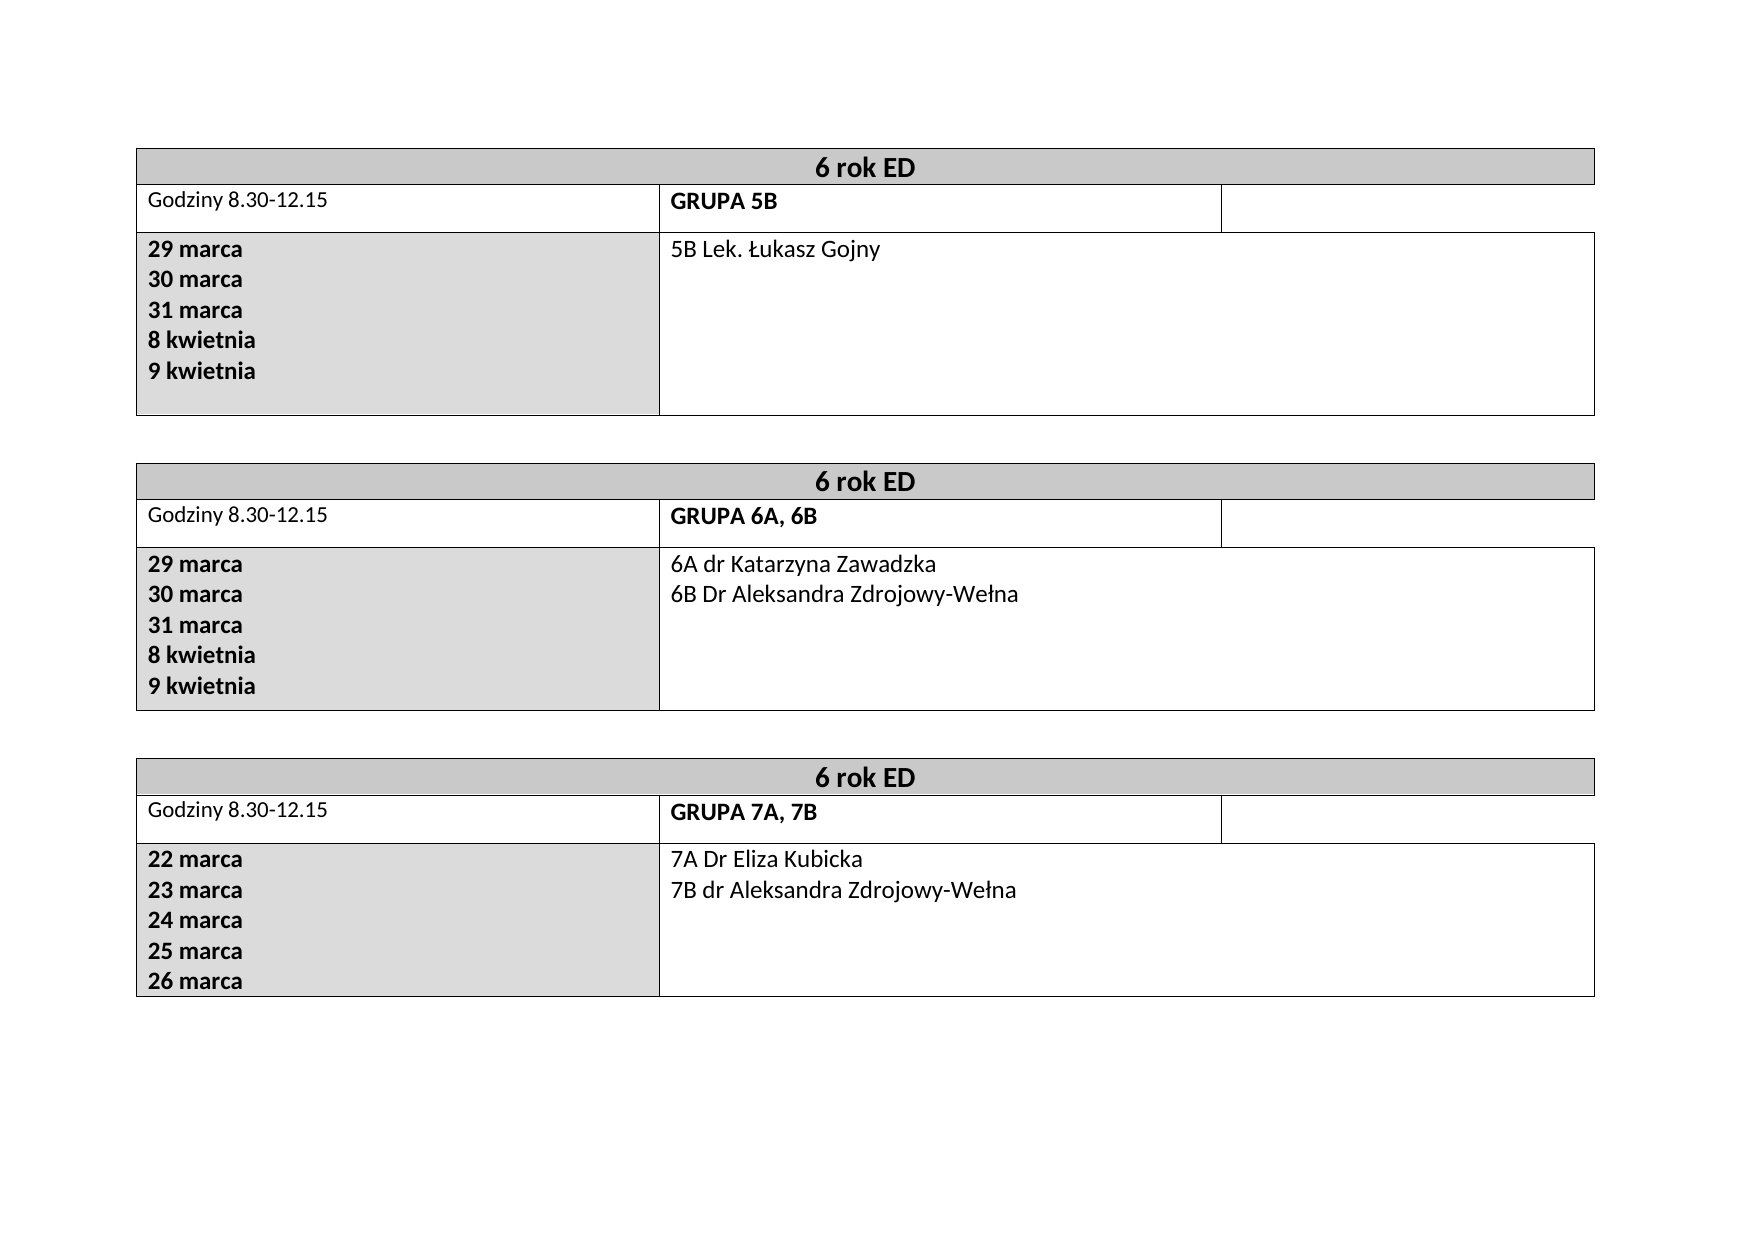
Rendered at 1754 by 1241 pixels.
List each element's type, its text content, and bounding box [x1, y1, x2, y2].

table_cell GRUPA 5B [660, 185, 1221, 232]
table_header 6 rok ED [137, 464, 1594, 499]
table_cell 6A dr Katarzyna Zawadzka 6B Dr Aleksandra Zdrojowy-Wełna [660, 548, 1594, 710]
table_cell GRUPA 7A, 7B [660, 796, 1221, 842]
table_cell 7A Dr Eliza Kubicka 7B dr Aleksandra Zdrojowy-Wełna [660, 844, 1594, 996]
table_cell Godziny 8.30-12.15 [137, 796, 659, 842]
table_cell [137, 844, 659, 996]
table_cell 29 marca 30 marca 31 marca 8 kwietnia 9 kwietnia [137, 233, 659, 414]
table_header 6 rok ED [137, 759, 1594, 794]
table_cell Godziny 8.30-12.15 [137, 500, 659, 547]
table_cell Godziny 8.30-12.15 [137, 185, 659, 232]
table_cell GRUPA 6A, 6B [660, 500, 1221, 547]
table_cell 29 marca 30 marca 31 marca 8 kwietnia 9 kwietnia [137, 548, 659, 710]
table_header 6 rok ED [137, 149, 1594, 184]
table_cell 5B Lek. Łukasz Gojny [660, 233, 1594, 414]
